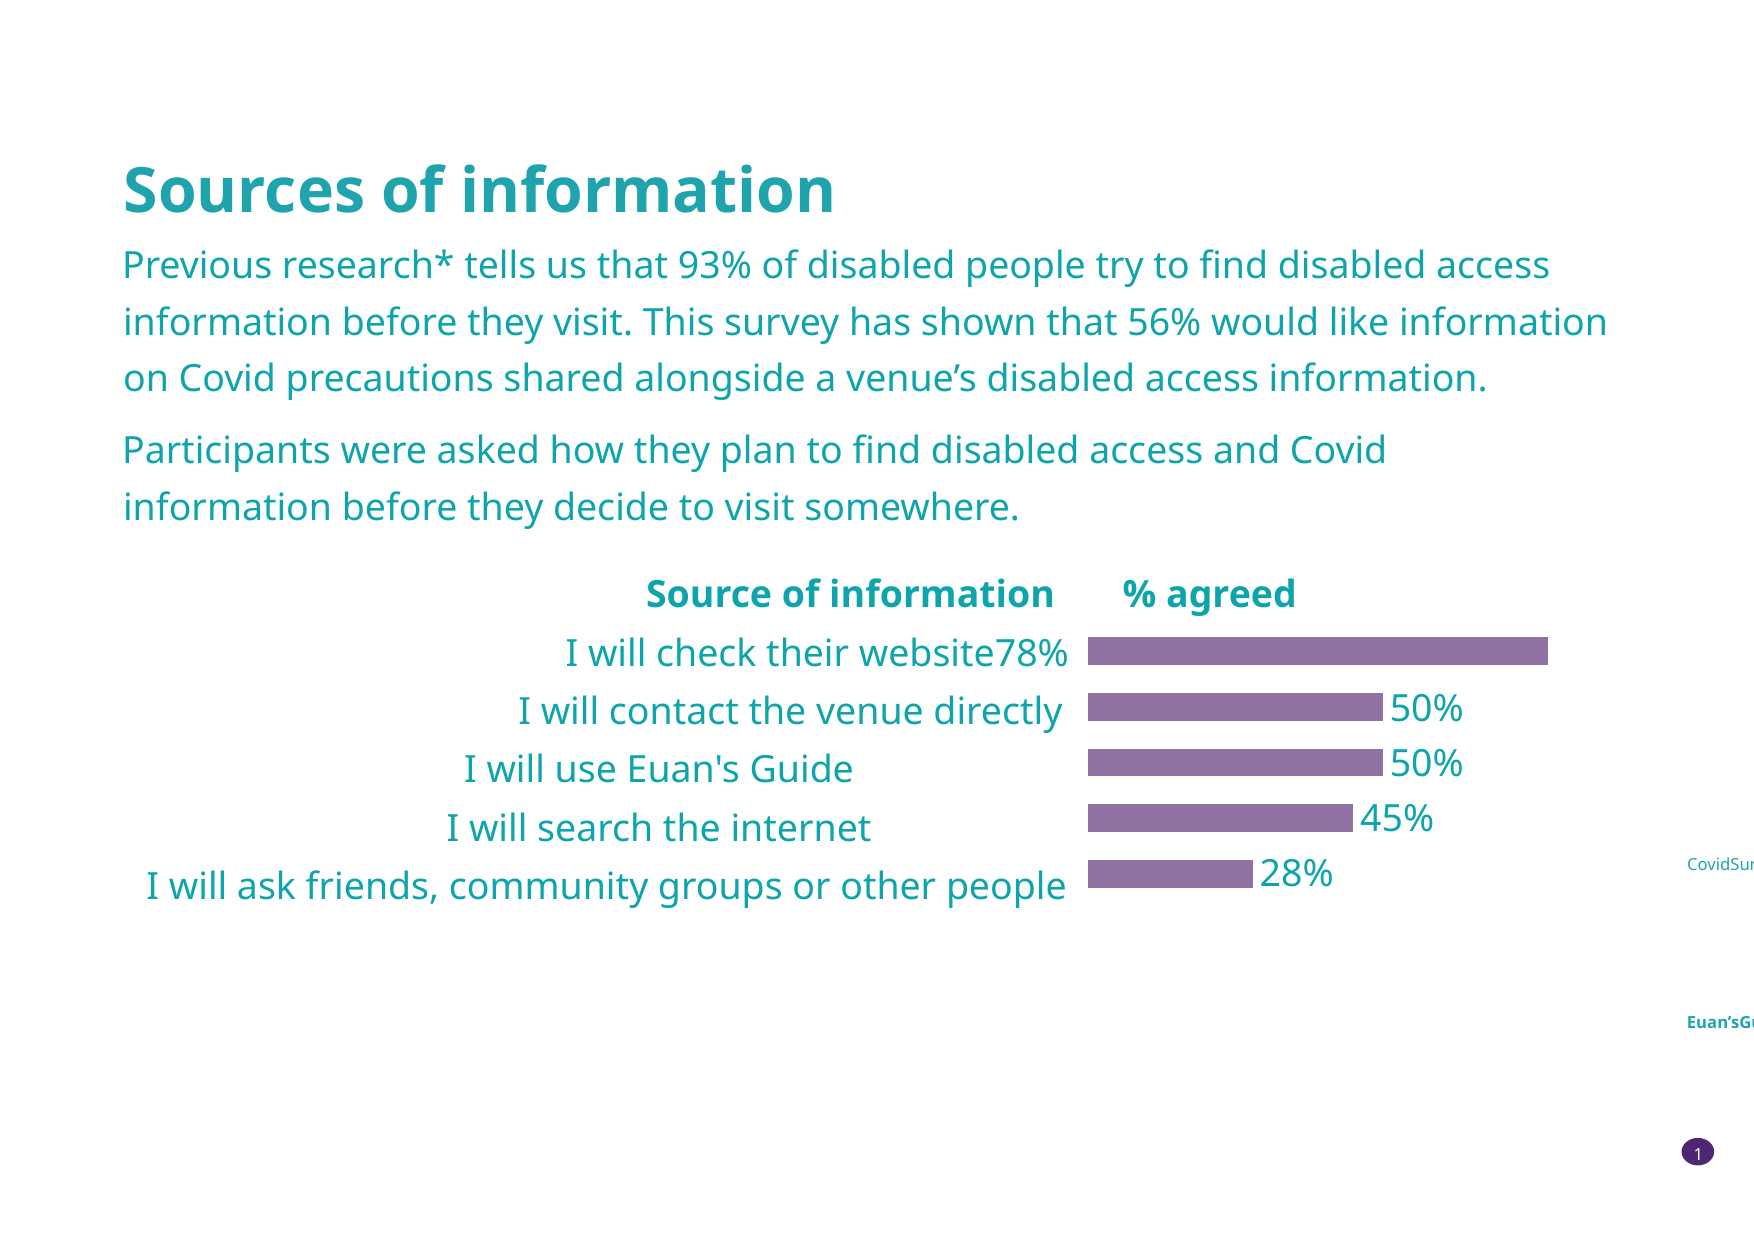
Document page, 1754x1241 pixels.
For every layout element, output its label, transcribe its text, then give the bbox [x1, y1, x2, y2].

text Source of information % agreed [88, 567, 1647, 618]
text I will use Euan's Guide [249, 742, 1353, 793]
text I will contact the venue directly [518, 684, 1514, 735]
text Participants were asked how they plan to find disabled access and Covid information before they decide to visit somewhere. [122, 424, 1598, 531]
text I will ask friends, community groups or other people [146, 859, 1514, 910]
subtitle Sources of information [123, 146, 1647, 231]
text Previous research* tells us that 93% of disabled people try to find disabled access information before they visit. This survey has shown that 56% would like information on Covid precautions shared alongside a venue’s disabled access information. [122, 238, 1647, 402]
text I will check their website78% [88, 626, 1595, 677]
text I will search the internet [249, 801, 1353, 852]
